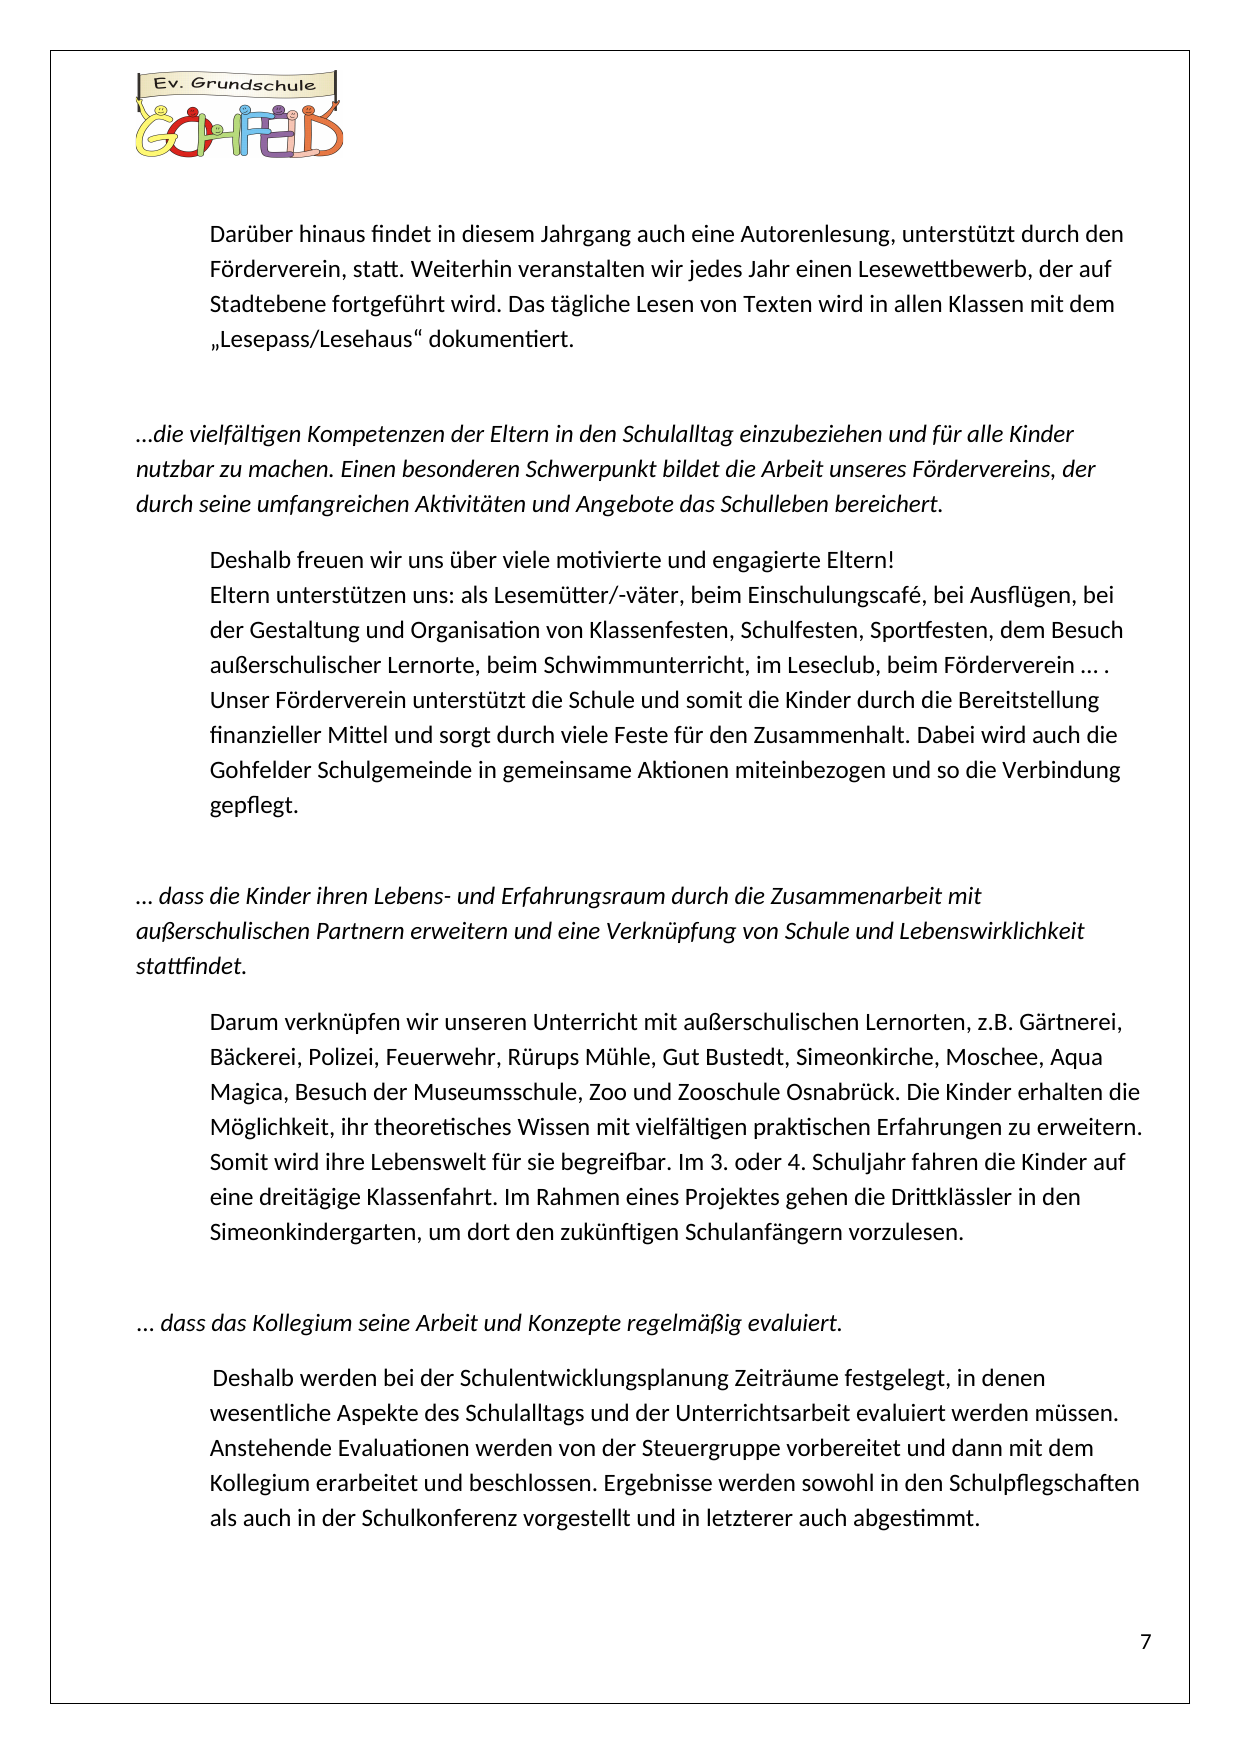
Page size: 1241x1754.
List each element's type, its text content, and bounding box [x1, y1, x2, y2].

picture [135, 70, 344, 158]
text Deshalb freuen wir uns über viele motivierte und engagierte Eltern! Eltern unterstützen uns: als Lesemütter/-väter, beim Einschulungscafé, bei Ausflügen, bei der Gestaltung und Organisation von Klassenfesten, Schulfesten, Sportfesten, dem Besuch außerschulischer Lernorte, beim Schwimmunterricht, im Leseclub, beim Förderverein … . Unser Förderverein unterstützt die Schule und somit die Kinder durch die Bereitstellung finanzieller Mittel und sorgt durch viele Feste für den Zusammenhalt. Dabei wird auch die Gohfelder Schulgemeinde in gemeinsame Aktionen miteinbezogen und so die Verbindung gepflegt. [209, 544, 1152, 820]
text Darum verknüpfen wir unseren Unterricht mit außerschulischen Lernorten, z.B. Gärtnerei, Bäckerei, Polizei, Feuerwehr, Rürups Mühle, Gut Bustedt, Simeonkirche, Moschee, Aqua Magica, Besuch der Museumsschule, Zoo und Zooschule Osnabrück. Die Kinder erhalten die Möglichkeit, ihr theoretisches Wissen mit vielfältigen praktischen Erfahrungen zu erweitern. Somit wird ihre Lebenswelt für sie begreifbar. Im 3. oder 4. Schuljahr fahren die Kinder auf eine dreitägige Klassenfahrt. Im Rahmen eines Projektes gehen die Drittklässler in den Simeonkindergarten, um dort den zukünftigen Schulanfängern vorzulesen. [209, 1006, 1152, 1246]
text …die vielfältigen Kompetenzen der Eltern in den Schulalltag einzubeziehen und für alle Kinder nutzbar zu machen. Einen besonderen Schwerpunkt bildet die Arbeit unseres Fördervereins, der durch seine umfangreichen Aktivitäten und Angebote das Schulleben bereichert. [136, 418, 1152, 519]
text Deshalb werden bei der Schulentwicklungsplanung Zeiträume festgelegt, in denen wesentliche Aspekte des Schulalltags und der Unterrichtsarbeit evaluiert werden müssen. Anstehende Evaluationen werden von der Steuergruppe vorbereitet und dann mit dem Kollegium erarbeitet und beschlossen. Ergebnisse werden sowohl in den Schulpflegschaften als auch in der Schulkonferenz vorgestellt und in letzterer auch abgestimmt. [209, 1362, 1152, 1533]
text ... dass das Kollegium seine Arbeit und Konzepte regelmäßig evaluiert. [136, 1307, 1152, 1337]
text … dass die Kinder ihren Lebens- und Erfahrungsraum durch die Zusammenarbeit mit außerschulischen Partnern erweitern und eine Verknüpfung von Schule und Lebenswirklichkeit stattfindet. [136, 880, 1152, 981]
